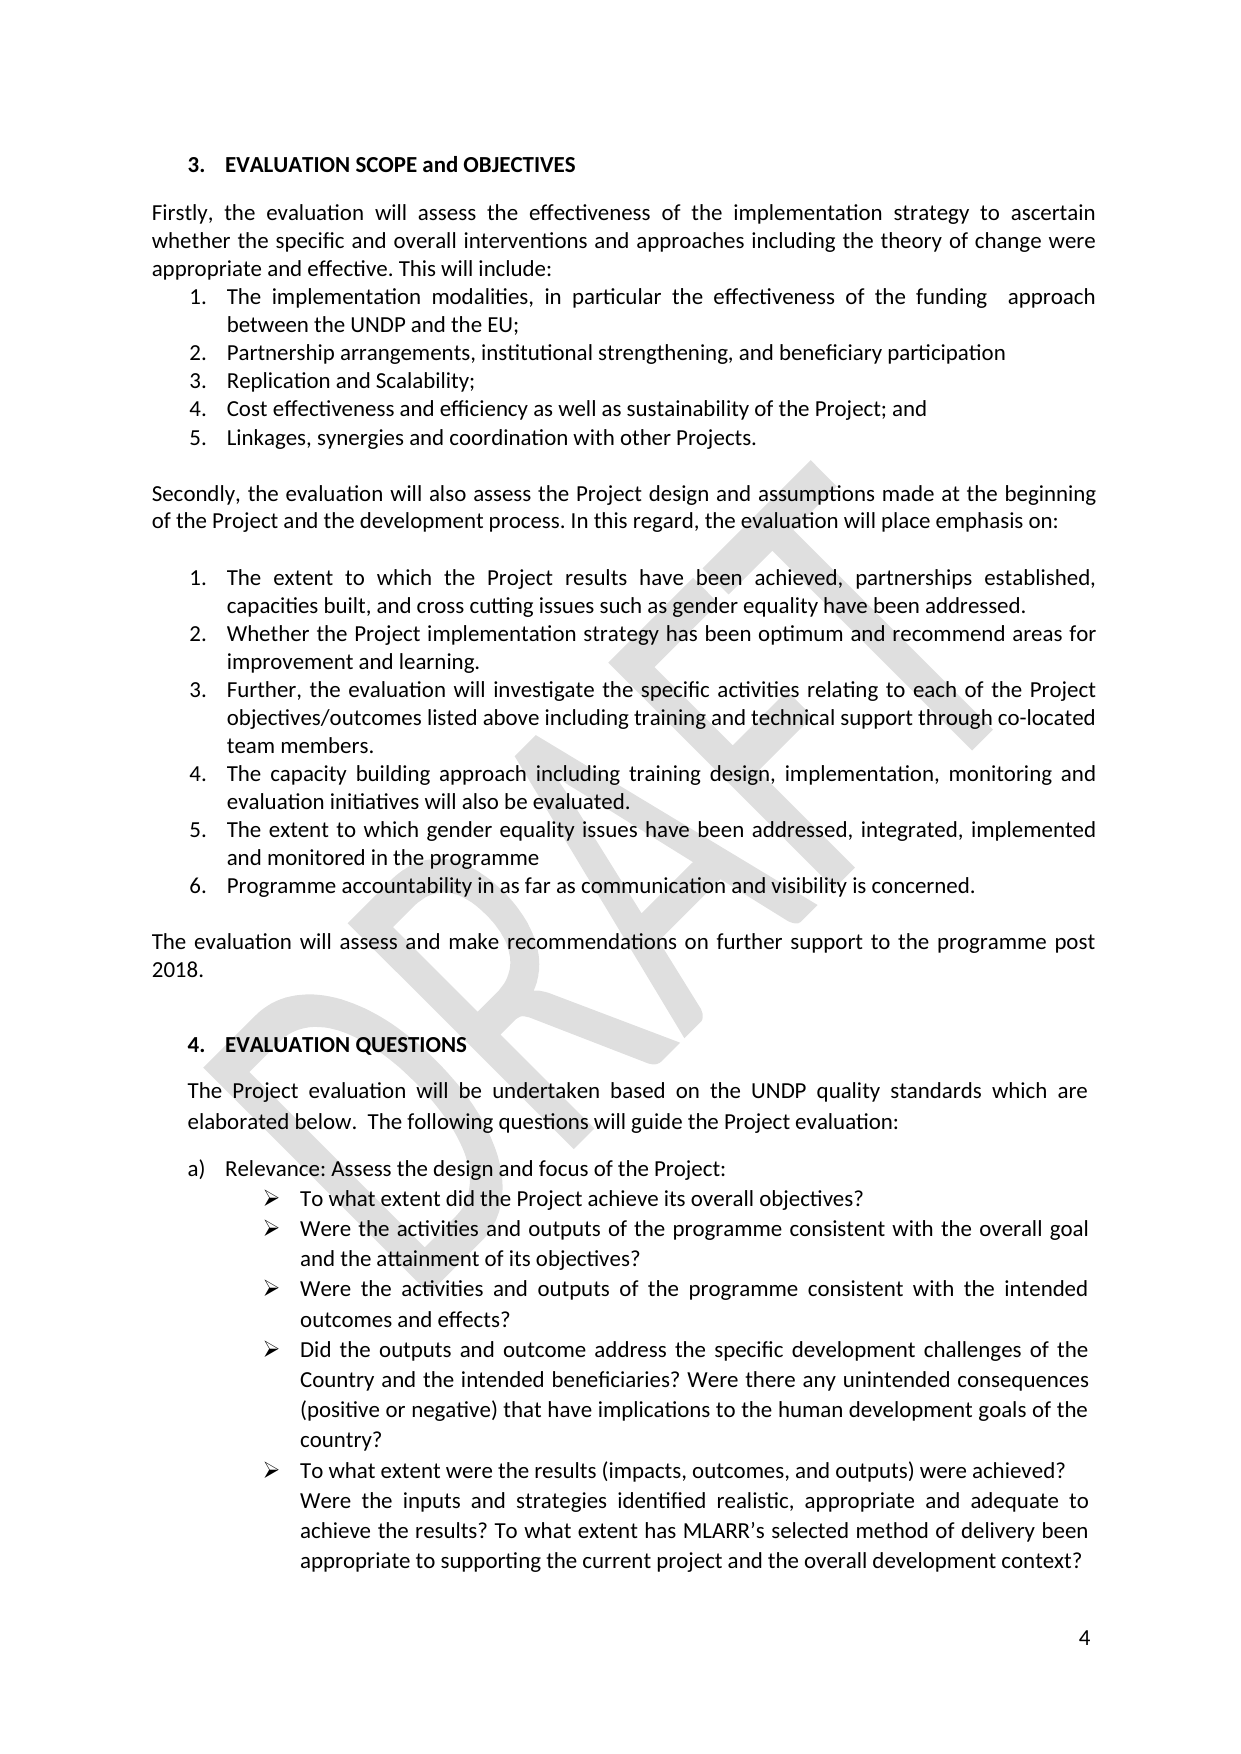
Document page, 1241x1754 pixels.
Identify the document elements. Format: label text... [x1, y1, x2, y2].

list Were the activities and outputs of the programme consistent with the overall goal and the attainment of its objectives? [262, 1214, 1090, 1272]
list EVALUATION QUESTIONS [187, 1030, 1090, 1058]
list Were the activities and outputs of the programme consistent with the intended outcomes and effects? [262, 1274, 1090, 1333]
table_header Firstly, the evaluation will assess the effectiveness of the implementation strategy to ascertain whether the specific and overall interventions and approaches including the theory of change were appropriate and effective. This will include: The implementation modalities, in particular the effectiveness of the funding approach between the UNDP and the EU; Partnership arrangements, institutional strengthening, and beneficiary participation Replication and Scalability; Cost effectiveness and efficiency as well as sustainability of the Project; and Linkages, synergies and coordination with other Projects. Secondly, the evaluation will also assess the Project design and assumptions made at the beginning of the Project and the development process. In this regard, the evaluation will place emphasis on: The extent to which the Project results have been achieved, partnerships established, capacities built, and cross cutting issues such as gender equality have been addressed. Whether the Project implementation strategy has been optimum and recommend areas for improvement and learning. Further, the evaluation will investigate the specific activities relating to each of the Project objectives/outcomes listed above including training and technical support through co-located team members. The capacity building approach including training design, implementation, monitoring and evaluation initiatives will also be evaluated. The extent to which gender equality issues have been addressed, integrated, implemented and monitored in the programme Programme accountability in as far as communication and visibility is concerned. The evaluation will assess and make recommendations on further support to the programme post 2018. [150, 197, 1099, 1030]
list Were the inputs and strategies identified realistic, appropriate and adequate to achieve the results? To what extent has MLARR’s selected method of delivery been appropriate to supporting the current project and the overall development context? [300, 1486, 1090, 1574]
list Relevance: Assess the design and focus of the Project: [187, 1154, 1090, 1182]
list EVALUATION SCOPE and OBJECTIVES [187, 150, 1090, 178]
list To what extent were the results (impacts, outcomes, and outputs) were achieved? [262, 1456, 1090, 1484]
list Did the outputs and outcome address the specific development challenges of the Country and the intended beneficiaries? Were there any unintended consequences (positive or negative) that have implications to the human development goals of the country? [262, 1335, 1090, 1453]
text The Project evaluation will be undertaken based on the UNDP quality standards which are elaborated below. The following questions will guide the Project evaluation: [187, 1077, 1090, 1135]
list To what extent did the Project achieve its overall objectives? [262, 1184, 1090, 1212]
